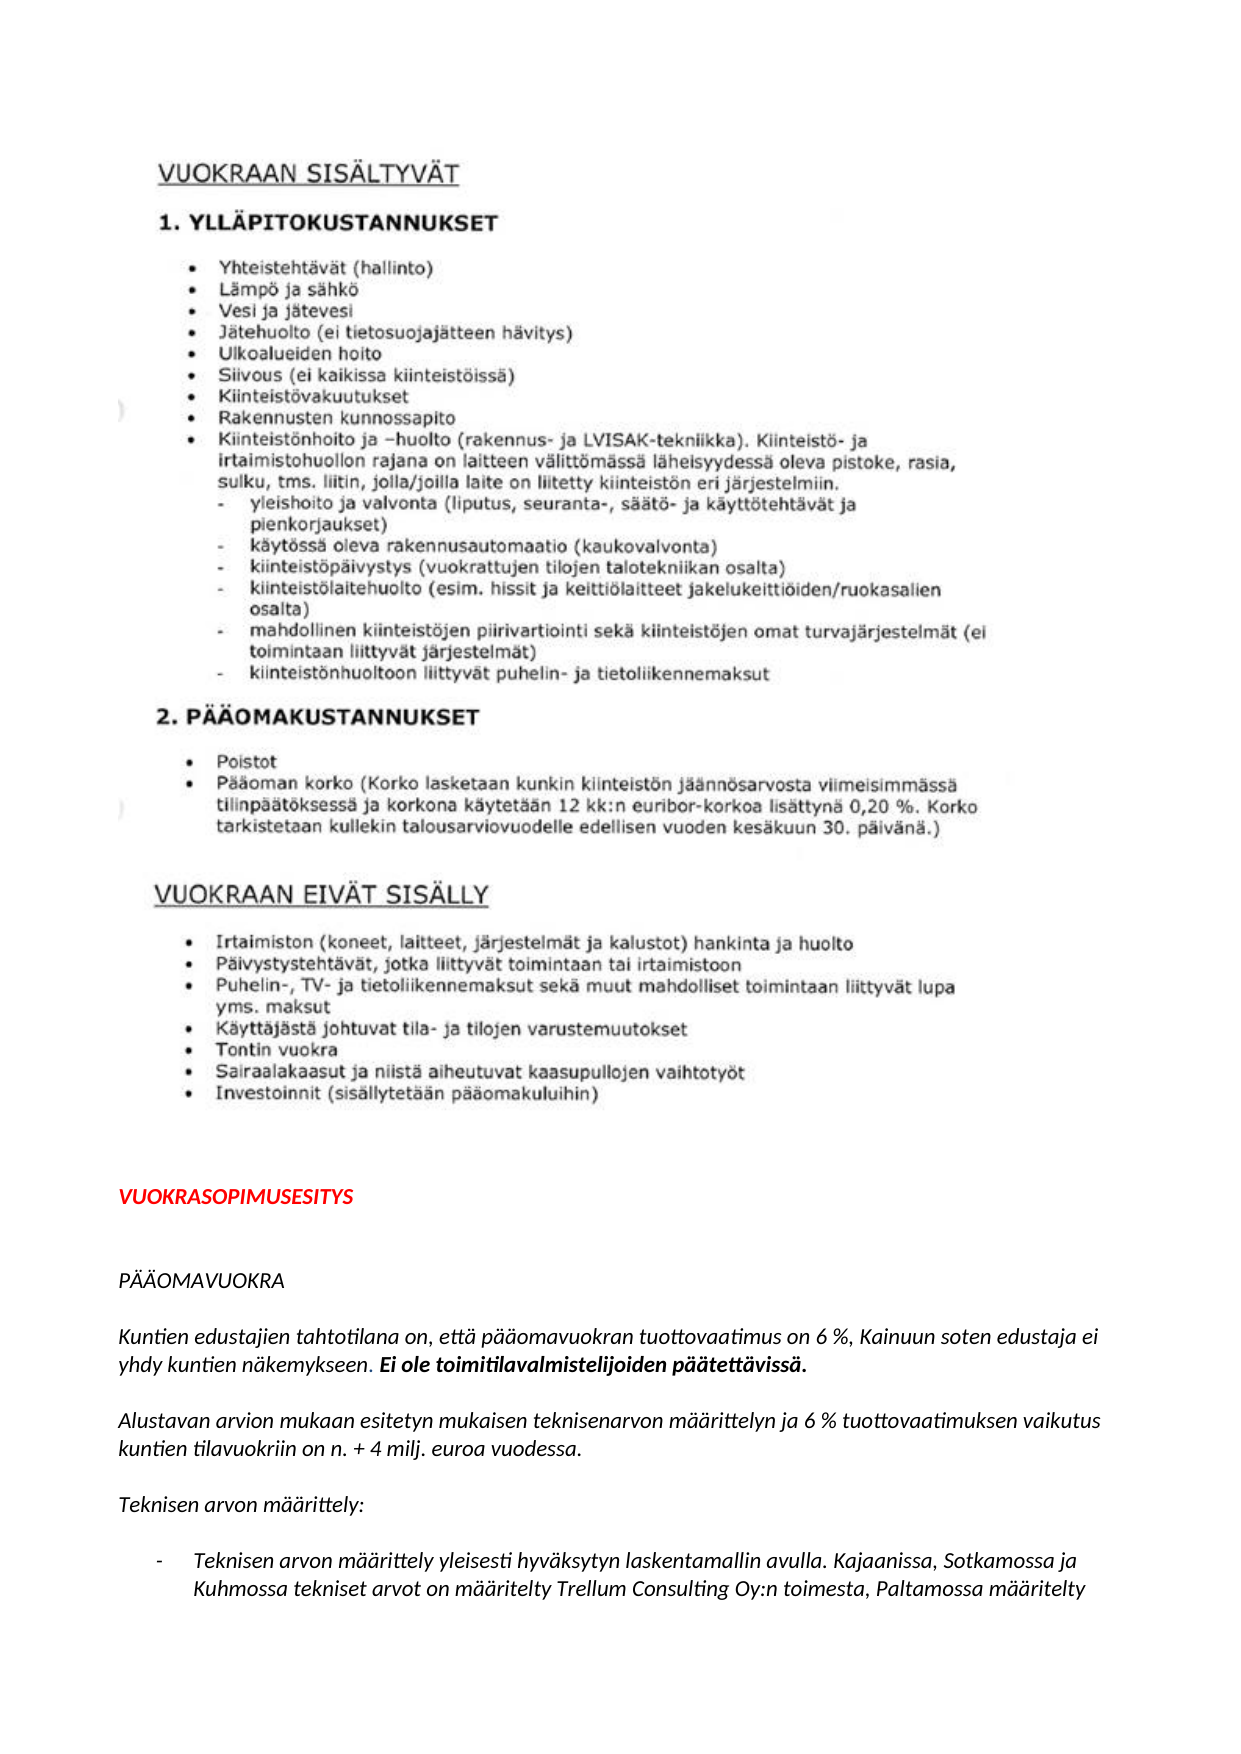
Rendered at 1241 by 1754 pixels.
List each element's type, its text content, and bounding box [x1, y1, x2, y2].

text Alustavan arvion mukaan esitetyn mukaisen teknisenarvon määrittelyn ja 6 % tuottovaatimuksen vaikutus kuntien tilavuokriin on n. + 4 milj. euroa vuodessa. [118, 1406, 1122, 1462]
text Kuntien edustajien tahtotilana on, että pääomavuokran tuottovaatimus on 6 %, Kainuun soten edustaja ei yhdy kuntien näkemykseen. Ei ole toimitilavalmistelijoiden päätettävissä. [118, 1322, 1122, 1378]
text Teknisen arvon määrittely: [118, 1490, 1122, 1518]
text PÄÄOMAVUOKRA [118, 1266, 1122, 1294]
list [156, 1546, 1122, 1602]
picture [118, 147, 1033, 1126]
text VUOKRASOPIMUSESITYS [118, 1182, 1122, 1210]
